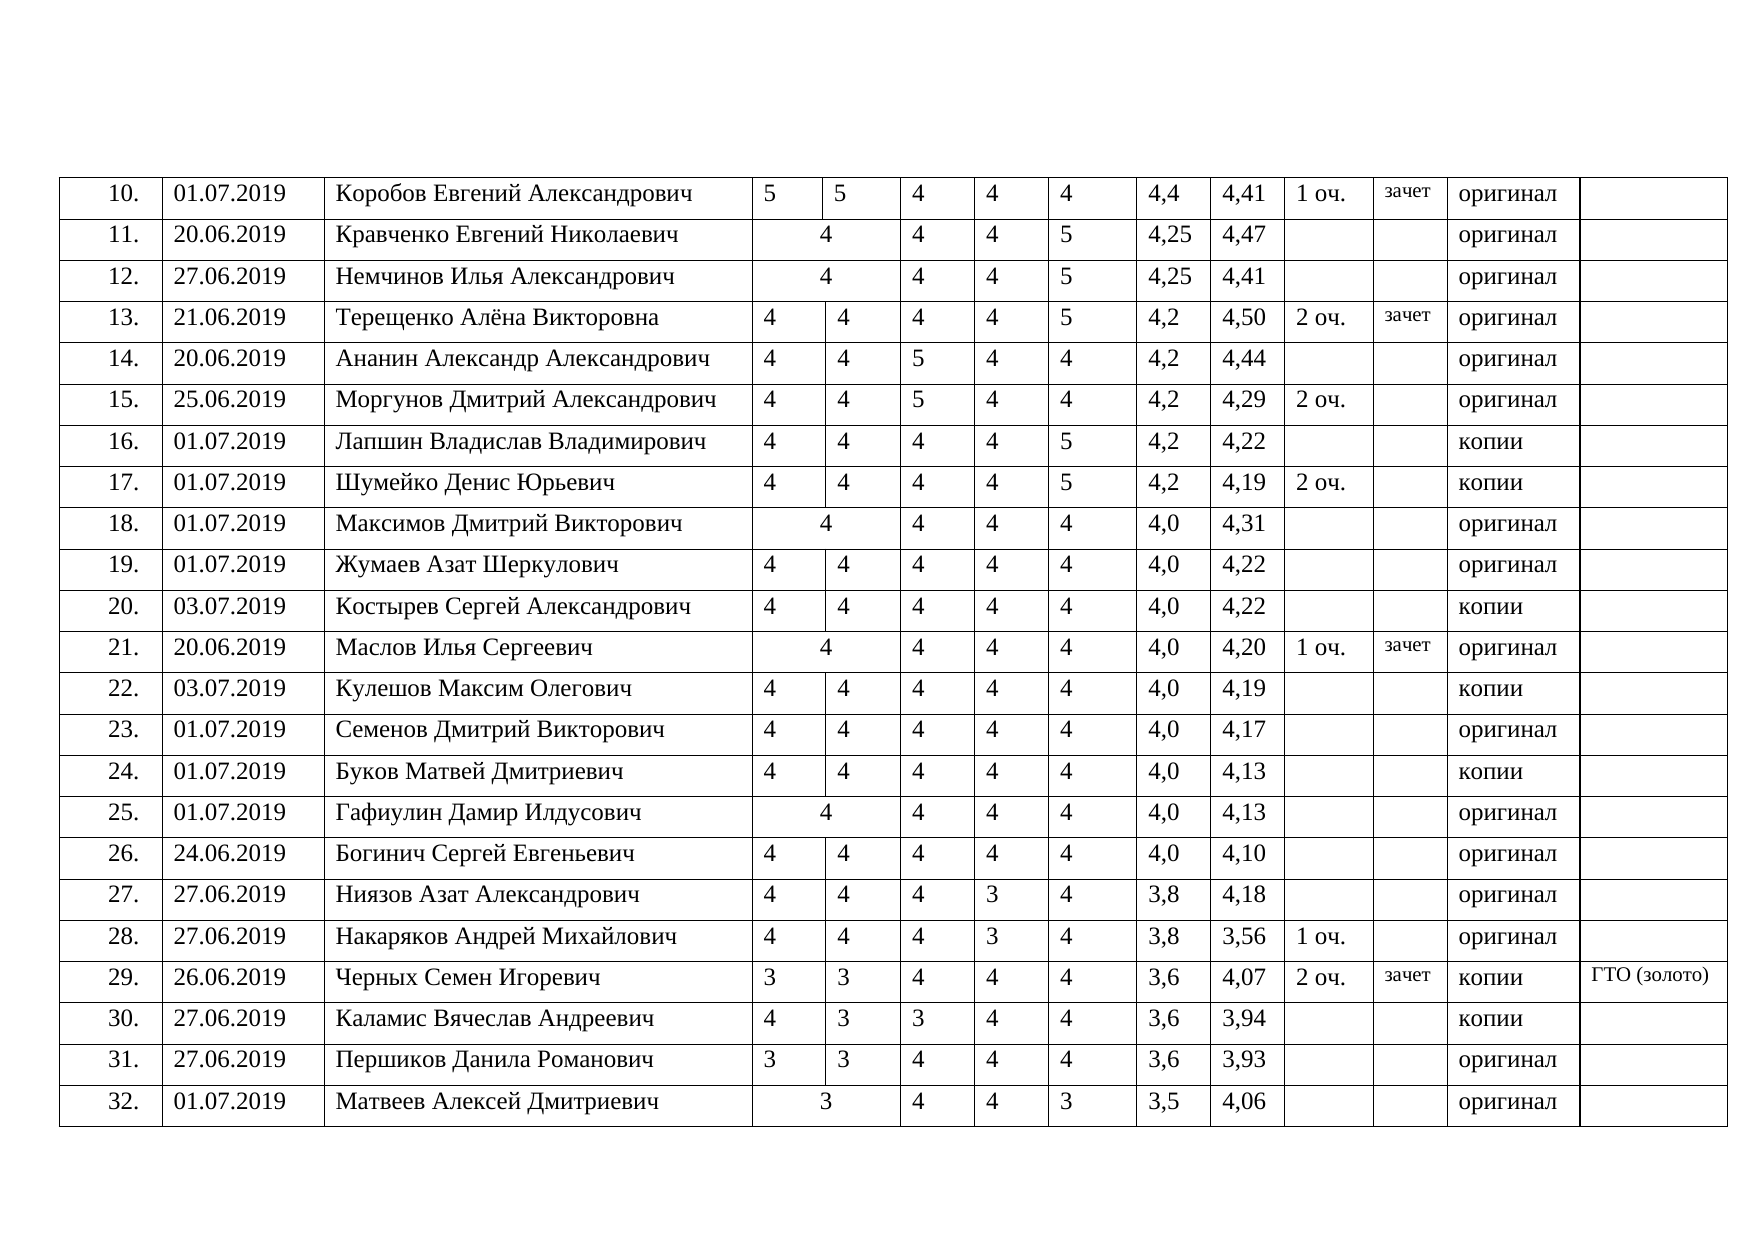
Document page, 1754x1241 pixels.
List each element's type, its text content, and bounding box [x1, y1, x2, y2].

table_cell [1581, 220, 1727, 260]
table_cell [1581, 715, 1727, 755]
table_cell 4 [901, 302, 974, 342]
table_cell 4 [975, 426, 1048, 466]
table_cell 3 [826, 1045, 900, 1085]
table_cell 4 [753, 632, 900, 672]
table_cell [60, 756, 162, 796]
table_cell [1374, 591, 1447, 631]
table_cell 4,2 [1137, 302, 1210, 342]
table_cell 4,2 [1137, 385, 1210, 425]
table_cell зачет [1374, 962, 1447, 1002]
table_cell 4,0 [1137, 838, 1210, 878]
table_cell [1581, 1086, 1727, 1126]
table_cell оригинал [1448, 343, 1579, 383]
table_cell 4,47 [1211, 220, 1284, 260]
table_cell 03.07.2019 [163, 673, 324, 713]
table_cell [1285, 1003, 1373, 1043]
table_cell [60, 1003, 162, 1043]
table_cell [60, 550, 162, 590]
table_cell [1581, 673, 1727, 713]
table_cell 26.06.2019 [163, 962, 324, 1002]
table_cell Накаряков Андрей Михайлович [325, 921, 752, 961]
table_cell 01.07.2019 [163, 756, 324, 796]
table_cell 4 [901, 550, 974, 590]
table_cell 4,13 [1211, 756, 1284, 796]
table_cell оригинал [1448, 797, 1579, 837]
table_cell 4 [826, 343, 900, 383]
table_cell 3 [826, 962, 900, 1002]
table_cell 1 оч. [1285, 921, 1373, 961]
table_cell Маслов Илья Сергеевич [325, 632, 752, 672]
table_cell 5 [1049, 426, 1136, 466]
table_cell Гафиулин Дамир Илдусович [325, 797, 752, 837]
table_cell [60, 591, 162, 631]
table_cell Шумейко Денис Юрьевич [325, 467, 752, 507]
table_cell 2 оч. [1285, 385, 1373, 425]
table_cell 4 [975, 1003, 1048, 1043]
table_cell Ананин Александр Александрович [325, 343, 752, 383]
table_cell [1374, 715, 1447, 755]
table_cell [60, 178, 162, 218]
table_cell 4,29 [1211, 385, 1284, 425]
table_cell 1 оч. [1285, 178, 1373, 218]
table_cell 4 [753, 343, 825, 383]
table_cell 4 [826, 673, 900, 713]
table_cell 5 [1049, 302, 1136, 342]
table_cell 4 [753, 467, 825, 507]
table_cell 4,22 [1211, 591, 1284, 631]
table_cell 27.06.2019 [163, 880, 324, 920]
table_cell [1285, 797, 1373, 837]
table_cell 4,25 [1137, 261, 1210, 301]
table_cell 5 [1049, 467, 1136, 507]
table_cell 24.06.2019 [163, 838, 324, 878]
table_cell 20.06.2019 [163, 220, 324, 260]
table_cell оригинал [1448, 1045, 1579, 1085]
table_cell 4 [901, 178, 974, 218]
table_cell [60, 508, 162, 548]
table_cell 4,06 [1211, 1086, 1284, 1126]
table_cell оригинал [1448, 632, 1579, 672]
table_cell зачет [1374, 178, 1447, 218]
table_cell [1374, 838, 1447, 878]
table_cell 4,17 [1211, 715, 1284, 755]
table_cell 3 [901, 1003, 974, 1043]
table_cell [1285, 756, 1373, 796]
table_cell [1581, 921, 1727, 961]
table_cell оригинал [1448, 178, 1579, 218]
table_cell 4 [753, 880, 825, 920]
table_cell 4 [1049, 385, 1136, 425]
table_cell 4,0 [1137, 756, 1210, 796]
table_cell 4 [1049, 962, 1136, 1002]
table_cell 4 [901, 921, 974, 961]
table_cell 4 [826, 426, 900, 466]
table_cell 3,6 [1137, 1045, 1210, 1085]
table_cell 3 [826, 1003, 900, 1043]
table_cell 4 [901, 756, 974, 796]
table_cell 4 [975, 508, 1048, 548]
table_cell 4 [901, 838, 974, 878]
table_cell 4 [975, 261, 1048, 301]
table_cell 4 [975, 1045, 1048, 1085]
table_cell 27.06.2019 [163, 921, 324, 961]
table_cell оригинал [1448, 508, 1579, 548]
table_cell 4,0 [1137, 550, 1210, 590]
table_cell 4,07 [1211, 962, 1284, 1002]
table_cell 01.07.2019 [163, 550, 324, 590]
table_cell 4,44 [1211, 343, 1284, 383]
table_cell [1581, 797, 1727, 837]
table_cell 4,22 [1211, 550, 1284, 590]
table_cell 4,0 [1137, 673, 1210, 713]
table_cell копии [1448, 673, 1579, 713]
table_cell 20.06.2019 [163, 343, 324, 383]
table_cell оригинал [1448, 921, 1579, 961]
table_cell 4 [753, 220, 900, 260]
table_cell 4 [901, 797, 974, 837]
table_cell [1581, 1045, 1727, 1085]
table_cell оригинал [1448, 550, 1579, 590]
table_cell 4 [901, 261, 974, 301]
table_cell 4 [1049, 343, 1136, 383]
table_cell 3,8 [1137, 921, 1210, 961]
table_cell 4 [975, 550, 1048, 590]
table_cell 4 [753, 673, 825, 713]
table_cell [60, 385, 162, 425]
table_cell Кулешов Максим Олегович [325, 673, 752, 713]
table_cell 4 [1049, 591, 1136, 631]
table_cell [1581, 426, 1727, 466]
table_cell [1581, 591, 1727, 631]
table_cell 5 [1049, 261, 1136, 301]
table_cell 4 [826, 550, 900, 590]
table_cell [1374, 1003, 1447, 1043]
table_cell 4 [901, 591, 974, 631]
table_cell Буков Матвей Дмитриевич [325, 756, 752, 796]
table_cell 4,10 [1211, 838, 1284, 878]
table_cell [60, 467, 162, 507]
table_cell 4 [975, 343, 1048, 383]
table_cell [60, 632, 162, 672]
table_cell 4,31 [1211, 508, 1284, 548]
table_cell Каламис Вячеслав Андреевич [325, 1003, 752, 1043]
table_cell [1374, 508, 1447, 548]
table_cell [1581, 343, 1727, 383]
table_cell 3 [753, 1086, 900, 1126]
table_cell [60, 715, 162, 755]
table_cell 4 [1049, 1003, 1136, 1043]
table_cell 4 [901, 508, 974, 548]
table_cell 4,19 [1211, 467, 1284, 507]
table_cell 27.06.2019 [163, 1003, 324, 1043]
table_cell 27.06.2019 [163, 1045, 324, 1085]
table_cell 4 [975, 797, 1048, 837]
table_cell оригинал [1448, 385, 1579, 425]
table_cell копии [1448, 426, 1579, 466]
table_cell 4 [1049, 1045, 1136, 1085]
table_cell 5 [823, 178, 900, 218]
table_cell [1581, 550, 1727, 590]
table_cell 4 [826, 302, 900, 342]
table_cell [1374, 880, 1447, 920]
table_cell 3,5 [1137, 1086, 1210, 1126]
table_cell Жумаев Азат Шеркулович [325, 550, 752, 590]
table_cell 21.06.2019 [163, 302, 324, 342]
table_cell 4,20 [1211, 632, 1284, 672]
table_cell 4 [753, 921, 825, 961]
table_cell [1581, 838, 1727, 878]
table_cell 01.07.2019 [163, 178, 324, 218]
table_cell 4 [975, 591, 1048, 631]
table_cell оригинал [1448, 261, 1579, 301]
table_cell [60, 673, 162, 713]
table_cell Семенов Дмитрий Викторович [325, 715, 752, 755]
table_cell 4 [753, 302, 825, 342]
table_cell 4,50 [1211, 302, 1284, 342]
table_cell 4,0 [1137, 715, 1210, 755]
table_cell 4 [1049, 797, 1136, 837]
table_cell оригинал [1448, 220, 1579, 260]
table_cell 4 [1049, 838, 1136, 878]
table_cell 4 [753, 385, 825, 425]
table_cell Лапшин Владислав Владимирович [325, 426, 752, 466]
table_cell [1285, 880, 1373, 920]
table_cell 4,22 [1211, 426, 1284, 466]
table_cell [60, 1045, 162, 1085]
table_cell 4 [753, 261, 900, 301]
table_cell 01.07.2019 [163, 467, 324, 507]
table_cell [1374, 921, 1447, 961]
table_cell 4 [901, 673, 974, 713]
table_cell 4 [753, 838, 825, 878]
table_cell [60, 880, 162, 920]
table_cell [60, 261, 162, 301]
table_cell [60, 426, 162, 466]
table_cell Костырев Сергей Александрович [325, 591, 752, 631]
table_cell 4 [975, 632, 1048, 672]
table_cell [60, 1086, 162, 1126]
table_cell 3 [1049, 1086, 1136, 1126]
table_cell 5 [1049, 220, 1136, 260]
table_cell Матвеев Алексей Дмитриевич [325, 1086, 752, 1126]
table_cell Немчинов Илья Александрович [325, 261, 752, 301]
table_cell 4 [975, 302, 1048, 342]
table_cell [1374, 220, 1447, 260]
table_cell [60, 220, 162, 260]
table_cell 3,6 [1137, 1003, 1210, 1043]
table_cell [1285, 220, 1373, 260]
table_cell [1581, 261, 1727, 301]
table_cell 4 [1049, 715, 1136, 755]
table_cell 4 [753, 715, 825, 755]
table_cell 03.07.2019 [163, 591, 324, 631]
table_cell Терещенко Алёна Викторовна [325, 302, 752, 342]
table_cell 4,13 [1211, 797, 1284, 837]
table_cell 3,56 [1211, 921, 1284, 961]
table_cell 4,25 [1137, 220, 1210, 260]
table_cell 4 [901, 715, 974, 755]
table_cell [60, 797, 162, 837]
table_cell [1374, 797, 1447, 837]
table_cell 4,0 [1137, 632, 1210, 672]
table_cell 4 [1049, 178, 1136, 218]
table_cell оригинал [1448, 880, 1579, 920]
table_cell [1285, 343, 1373, 383]
table_cell [1285, 426, 1373, 466]
table_cell 01.07.2019 [163, 508, 324, 548]
table_cell 2 оч. [1285, 302, 1373, 342]
table_cell [1581, 1003, 1727, 1043]
table_cell 4 [1049, 673, 1136, 713]
table_cell 2 оч. [1285, 962, 1373, 1002]
table_cell 3,8 [1137, 880, 1210, 920]
table_cell копии [1448, 1003, 1579, 1043]
table_cell 4,18 [1211, 880, 1284, 920]
table_cell [1285, 508, 1373, 548]
table_cell 4,0 [1137, 591, 1210, 631]
table_cell [1285, 1086, 1373, 1126]
table_cell 3,94 [1211, 1003, 1284, 1043]
table_cell 01.07.2019 [163, 1086, 324, 1126]
table_cell Богинич Сергей Евгеньевич [325, 838, 752, 878]
table_cell [1581, 467, 1727, 507]
table_cell 4 [826, 880, 900, 920]
table_cell [1285, 715, 1373, 755]
table_cell [1374, 1045, 1447, 1085]
table_cell 5 [901, 385, 974, 425]
table_cell оригинал [1448, 715, 1579, 755]
table_cell 4,2 [1137, 426, 1210, 466]
table_cell [60, 302, 162, 342]
table_cell 4 [826, 467, 900, 507]
table_cell копии [1448, 756, 1579, 796]
table_cell 4 [975, 715, 1048, 755]
table_cell 2 оч. [1285, 467, 1373, 507]
table_cell 4 [975, 1086, 1048, 1126]
table_cell 4 [975, 220, 1048, 260]
table_cell [1374, 343, 1447, 383]
table_cell 4 [975, 385, 1048, 425]
table_cell 4 [1049, 550, 1136, 590]
table_cell 3 [975, 880, 1048, 920]
table_cell Коробов Евгений Александрович [325, 178, 752, 218]
table_cell оригинал [1448, 1086, 1579, 1126]
table_cell 4 [753, 508, 900, 548]
table_cell Першиков Данила Романович [325, 1045, 752, 1085]
table_cell [1285, 838, 1373, 878]
table_cell [1285, 591, 1373, 631]
table_cell 4,41 [1211, 261, 1284, 301]
table_cell 4 [975, 673, 1048, 713]
table_cell [1374, 385, 1447, 425]
table_cell [1374, 756, 1447, 796]
table_cell 4,19 [1211, 673, 1284, 713]
table_cell 4,2 [1137, 467, 1210, 507]
table_cell 4 [753, 591, 825, 631]
table_cell 20.06.2019 [163, 632, 324, 672]
table_cell 4,4 [1137, 178, 1210, 218]
table_cell [60, 838, 162, 878]
table_cell 4 [826, 591, 900, 631]
table_cell 4 [753, 1003, 825, 1043]
table_cell 4 [826, 756, 900, 796]
table_cell [1285, 550, 1373, 590]
table_cell [1581, 756, 1727, 796]
table_cell 01.07.2019 [163, 715, 324, 755]
table_cell [1285, 1045, 1373, 1085]
table_cell 4 [753, 426, 825, 466]
table_cell [1581, 178, 1727, 218]
table_cell 4 [901, 426, 974, 466]
table_cell 4 [901, 1086, 974, 1126]
table_cell 4 [901, 467, 974, 507]
table_cell 4 [826, 715, 900, 755]
table_cell [1581, 385, 1727, 425]
table_cell зачет [1374, 632, 1447, 672]
table_cell [1581, 632, 1727, 672]
table_cell Ниязов Азат Александрович [325, 880, 752, 920]
table_cell оригинал [1448, 302, 1579, 342]
table_cell [1285, 261, 1373, 301]
table_cell 4,0 [1137, 508, 1210, 548]
table_cell 4 [901, 632, 974, 672]
table_cell 4 [1049, 921, 1136, 961]
table_cell 5 [753, 178, 822, 218]
table_cell [1374, 426, 1447, 466]
table_cell зачет [1374, 302, 1447, 342]
table_cell 4 [975, 178, 1048, 218]
table_cell 3 [975, 921, 1048, 961]
table_cell копии [1448, 962, 1579, 1002]
table_cell копии [1448, 467, 1579, 507]
table_cell Кравченко Евгений Николаевич [325, 220, 752, 260]
table_cell [60, 962, 162, 1002]
table_cell оригинал [1448, 838, 1579, 878]
table_cell 4 [1049, 508, 1136, 548]
table_cell 4 [1049, 756, 1136, 796]
table_cell [1374, 261, 1447, 301]
table_cell 4 [901, 880, 974, 920]
table_cell ГТО (золото) [1581, 962, 1727, 1002]
table_cell 4,41 [1211, 178, 1284, 218]
table_cell [1581, 508, 1727, 548]
table_cell 4 [975, 467, 1048, 507]
table_cell 4,2 [1137, 343, 1210, 383]
table_cell [1374, 467, 1447, 507]
table_cell 4 [901, 962, 974, 1002]
table_cell 1 оч. [1285, 632, 1373, 672]
table_cell [1285, 673, 1373, 713]
table_cell 25.06.2019 [163, 385, 324, 425]
table_cell 4 [753, 797, 900, 837]
table_cell 4,0 [1137, 797, 1210, 837]
table_cell 01.07.2019 [163, 797, 324, 837]
table_cell 3,93 [1211, 1045, 1284, 1085]
table_cell [1581, 302, 1727, 342]
table_cell 3,6 [1137, 962, 1210, 1002]
table_cell [1374, 1086, 1447, 1126]
table_cell 4 [753, 756, 825, 796]
table_cell 4 [975, 962, 1048, 1002]
table_cell Максимов Дмитрий Викторович [325, 508, 752, 548]
table_cell 4 [826, 921, 900, 961]
table_cell 4 [826, 838, 900, 878]
table_cell 3 [753, 1045, 825, 1085]
table_cell [1374, 673, 1447, 713]
table_cell 4 [1049, 880, 1136, 920]
table_cell 4 [1049, 632, 1136, 672]
table_cell Черных Семен Игоревич [325, 962, 752, 1002]
table_cell 27.06.2019 [163, 261, 324, 301]
table_cell 3 [753, 962, 825, 1002]
table_cell 4 [901, 220, 974, 260]
table_cell [1581, 880, 1727, 920]
table_cell Моргунов Дмитрий Александрович [325, 385, 752, 425]
table_cell 4 [901, 1045, 974, 1085]
table_cell копии [1448, 591, 1579, 631]
table_cell [60, 921, 162, 961]
table_cell [60, 343, 162, 383]
table_cell 4 [826, 385, 900, 425]
table_cell 5 [901, 343, 974, 383]
table_cell [1374, 550, 1447, 590]
table_cell 4 [975, 756, 1048, 796]
table_cell 4 [753, 550, 825, 590]
table_cell 4 [975, 838, 1048, 878]
table_cell 01.07.2019 [163, 426, 324, 466]
